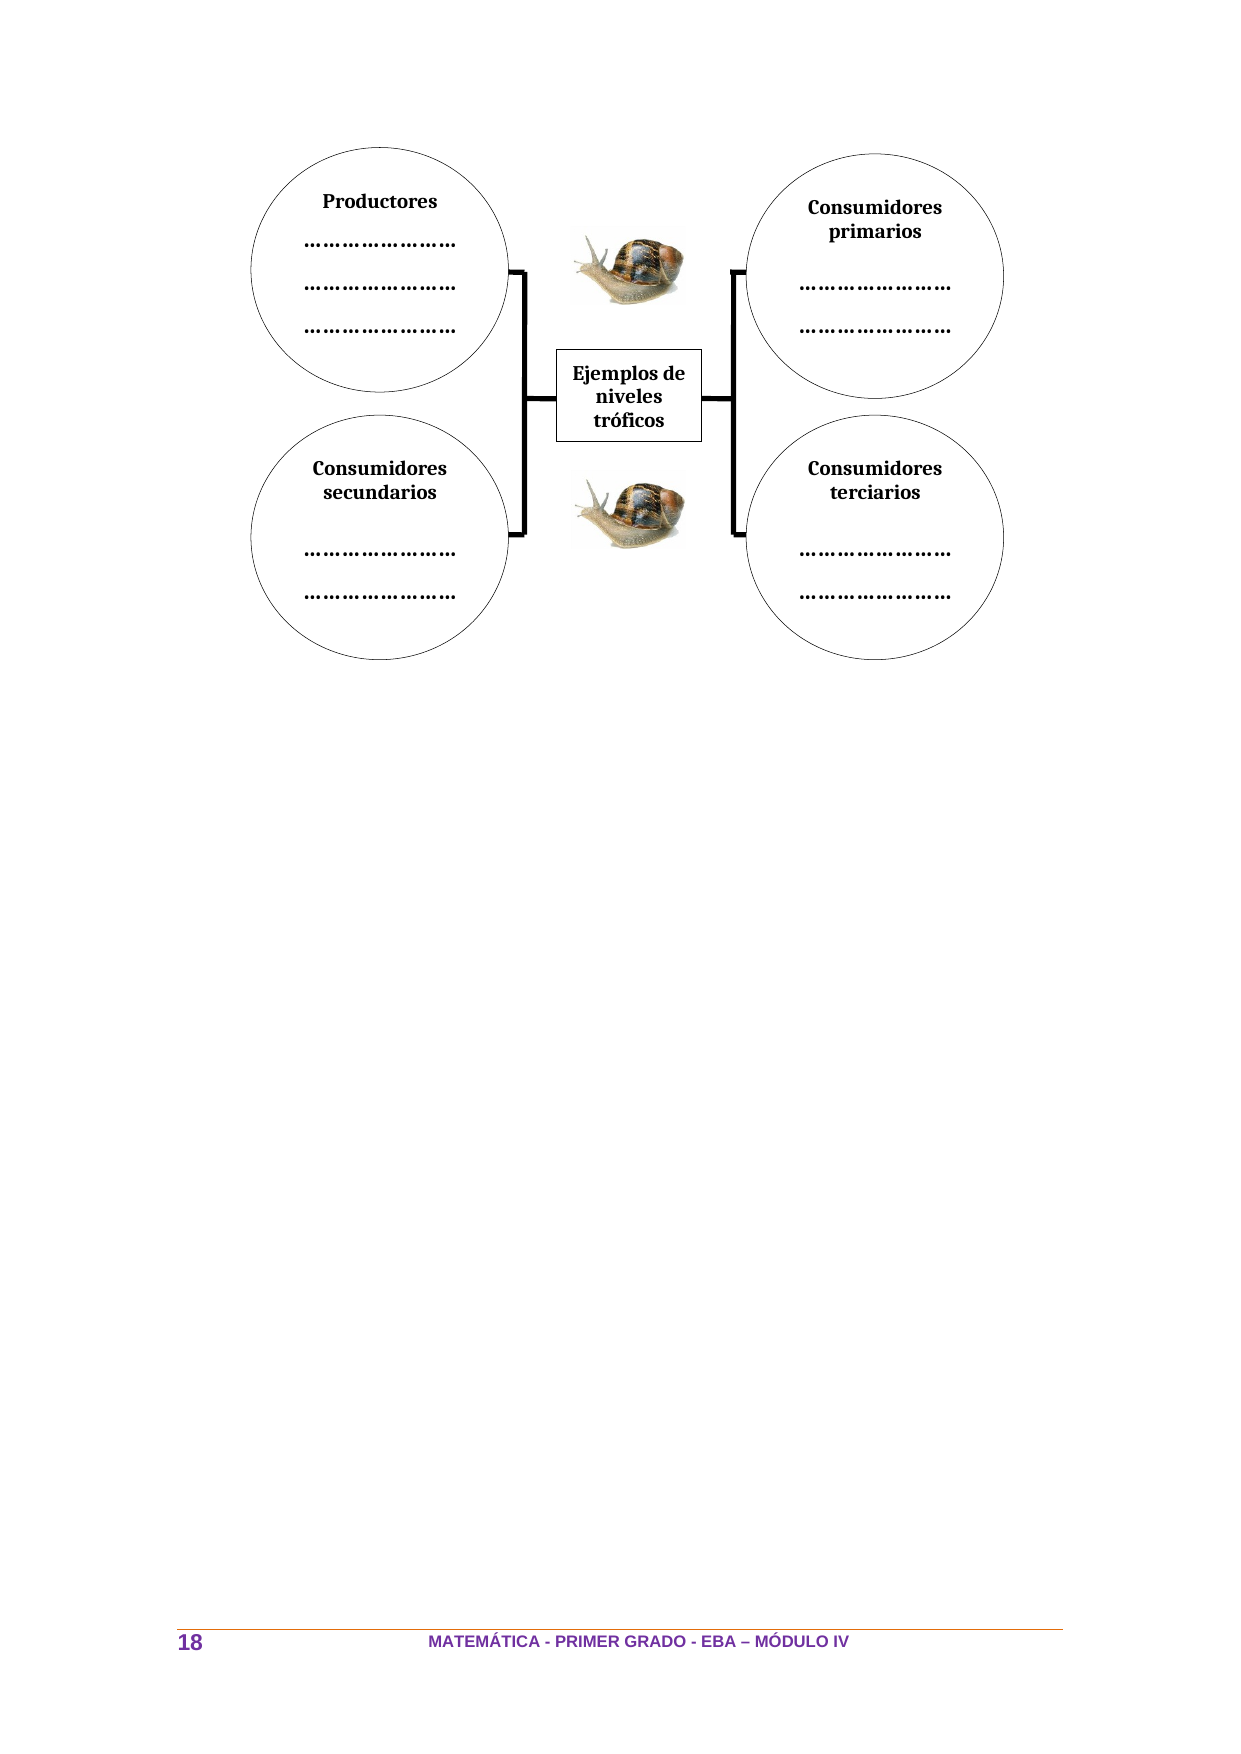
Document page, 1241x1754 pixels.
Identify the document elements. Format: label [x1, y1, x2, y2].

picture [570, 226, 686, 305]
picture [571, 470, 687, 549]
